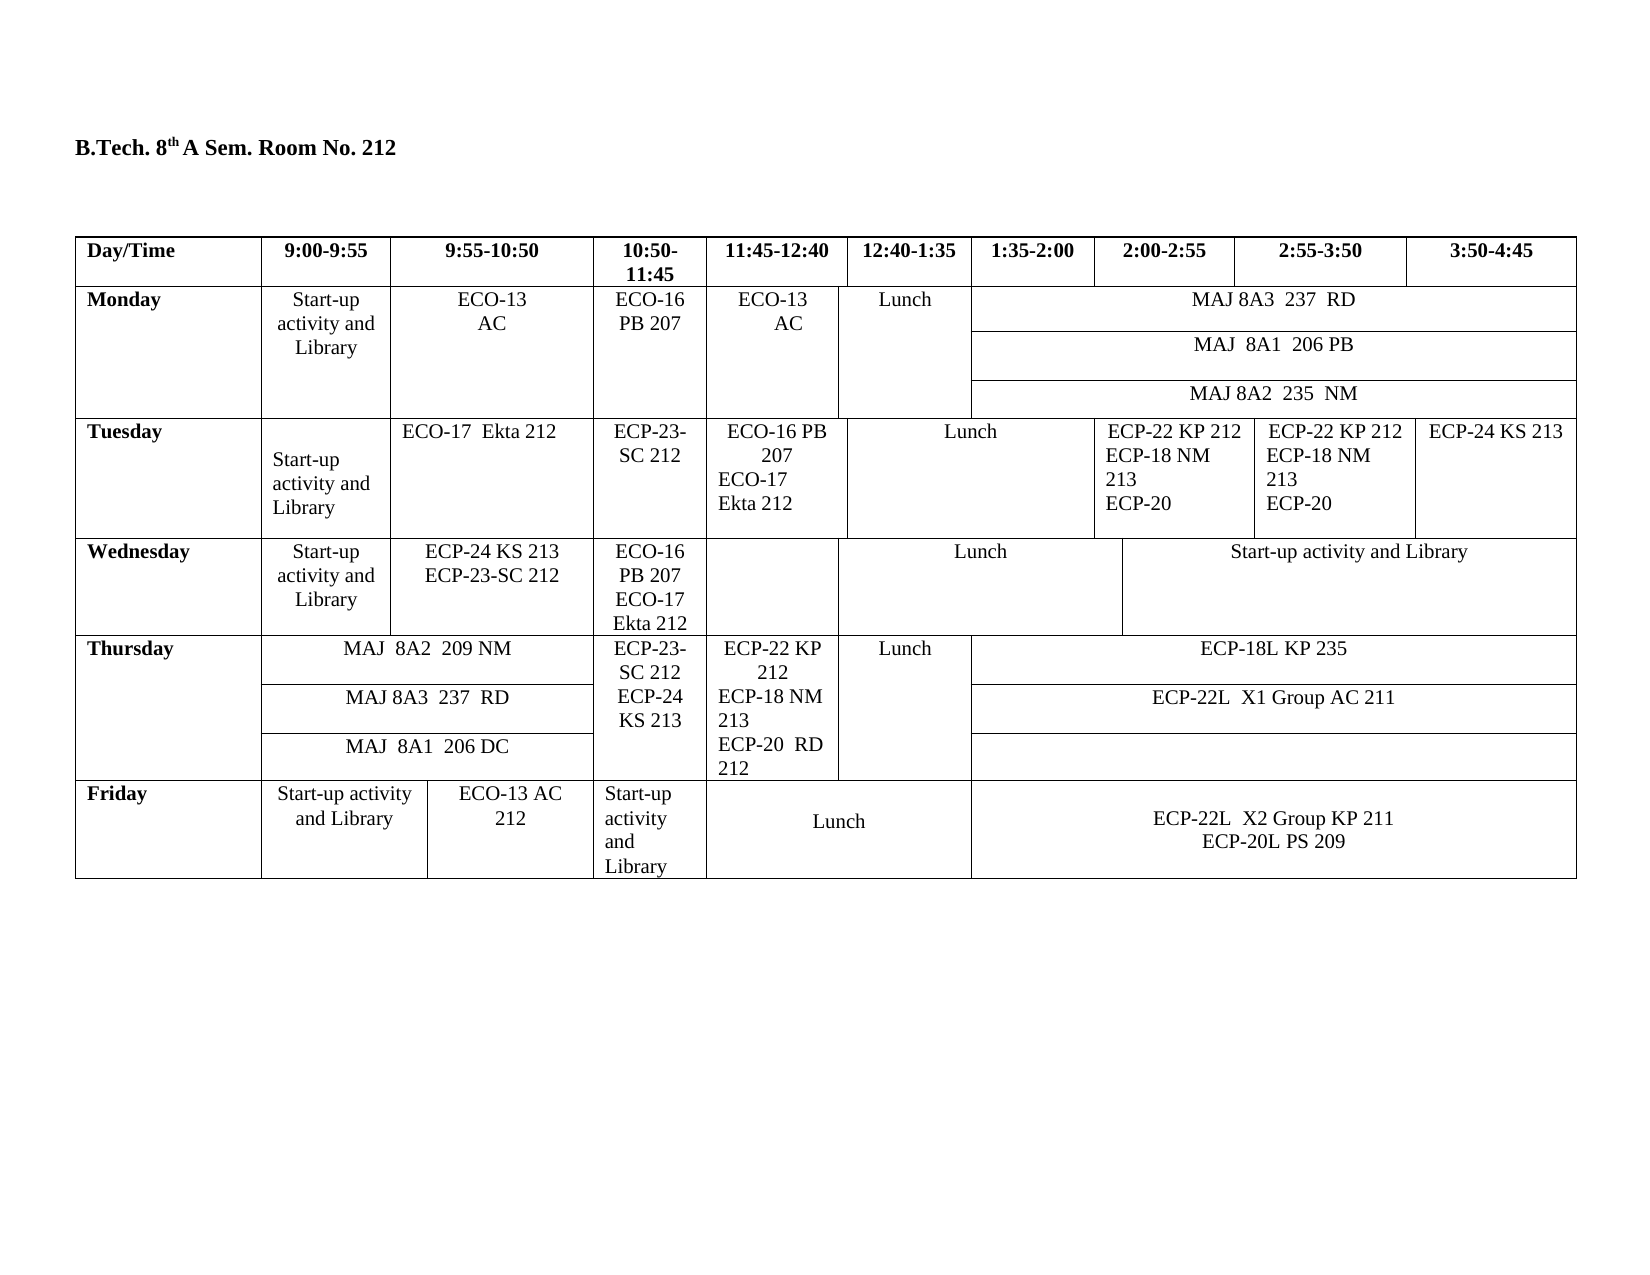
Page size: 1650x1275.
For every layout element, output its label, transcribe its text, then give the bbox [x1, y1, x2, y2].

table_cell MAJ 8A2 235 NM [972, 381, 1576, 418]
table_header 12:40-1:35 [848, 238, 971, 286]
table_cell Lunch [839, 539, 1122, 635]
table_header 11:45-12:40 [707, 238, 847, 286]
table_cell MAJ 8A2 209 NM [262, 636, 593, 684]
table_cell MAJ 8A1 206 PB [972, 332, 1576, 380]
table_cell Lunch [839, 287, 971, 418]
table_cell ECO-13 AC [707, 287, 838, 418]
table_cell Start-up activity and Library [262, 781, 427, 878]
table_cell ECP-22 KP 212 ECP-18 NM 213 ECP-20 [1095, 419, 1254, 538]
table_cell Start-up activity and Library [594, 781, 706, 878]
text B.Tech. 8th A Sem. Room No. 212 [75, 134, 1575, 161]
table_header 2:00-2:55 [1095, 238, 1234, 286]
table_cell [972, 734, 1576, 780]
table_cell ECO-16 PB 207 [594, 287, 706, 418]
table_header 10:50-11:45 [594, 238, 706, 286]
table_header 3:50-4:45 [1407, 238, 1576, 286]
table_cell ECP-23-SC 212 [594, 419, 706, 538]
table_cell Start-up activity and Library [262, 287, 390, 418]
table_cell Start-up activity and Library [262, 539, 390, 635]
table_cell Friday [76, 781, 261, 878]
table_cell ECP-18L KP 235 [972, 636, 1576, 684]
table_cell ECP-22 KP 212 ECP-18 NM 213 ECP-20 [1255, 419, 1415, 538]
table_cell ECO-13 AC 212 [428, 781, 593, 878]
table_cell ECP-24 KS 213 ECP-23-SC 212 [391, 539, 593, 635]
table_cell ECO-17 Ekta 212 [391, 419, 593, 538]
table_cell Lunch [848, 419, 1094, 538]
table_header 1:35-2:00 [972, 238, 1094, 286]
table_cell ECP-22L X1 Group AC 211 [972, 685, 1576, 733]
table_cell Monday [76, 287, 261, 418]
table_cell MAJ 8A1 206 DC [262, 734, 593, 780]
table_cell ECP-22 KP 212 ECP-18 NM 213 ECP-20 RD 212 [707, 636, 838, 780]
table_header 9:55-10:50 [391, 238, 593, 286]
table_cell [707, 539, 838, 635]
table_cell ECP-22L X2 Group KP 211 ECP-20L PS 209 [972, 781, 1576, 878]
table_header Day/Time [76, 238, 261, 286]
table_cell ECO-16 PB 207 ECO-17 Ekta 212 [594, 539, 706, 635]
table_cell Wednesday [76, 539, 261, 635]
table_cell ECO-13 AC [391, 287, 593, 418]
table_cell ECP-24 KS 213 [1416, 419, 1576, 538]
table_cell MAJ 8A3 237 RD [262, 685, 593, 733]
table_cell ECP-23-SC 212 ECP-24 KS 213 [594, 636, 706, 780]
table_cell Tuesday [76, 419, 261, 538]
table_cell Lunch [839, 636, 971, 780]
table_cell MAJ 8A3 237 RD [972, 287, 1576, 331]
table_cell Thursday [76, 636, 261, 780]
table_cell Start-up activity and Library [1123, 539, 1576, 635]
table_header 9:00-9:55 [262, 238, 390, 286]
table_cell ECO-16 PB 207 ECO-17 Ekta 212 [707, 419, 847, 538]
table_cell Start-up activity and Library [262, 419, 390, 538]
table_cell Lunch [707, 781, 971, 878]
table_header 2:55-3:50 [1235, 238, 1406, 286]
